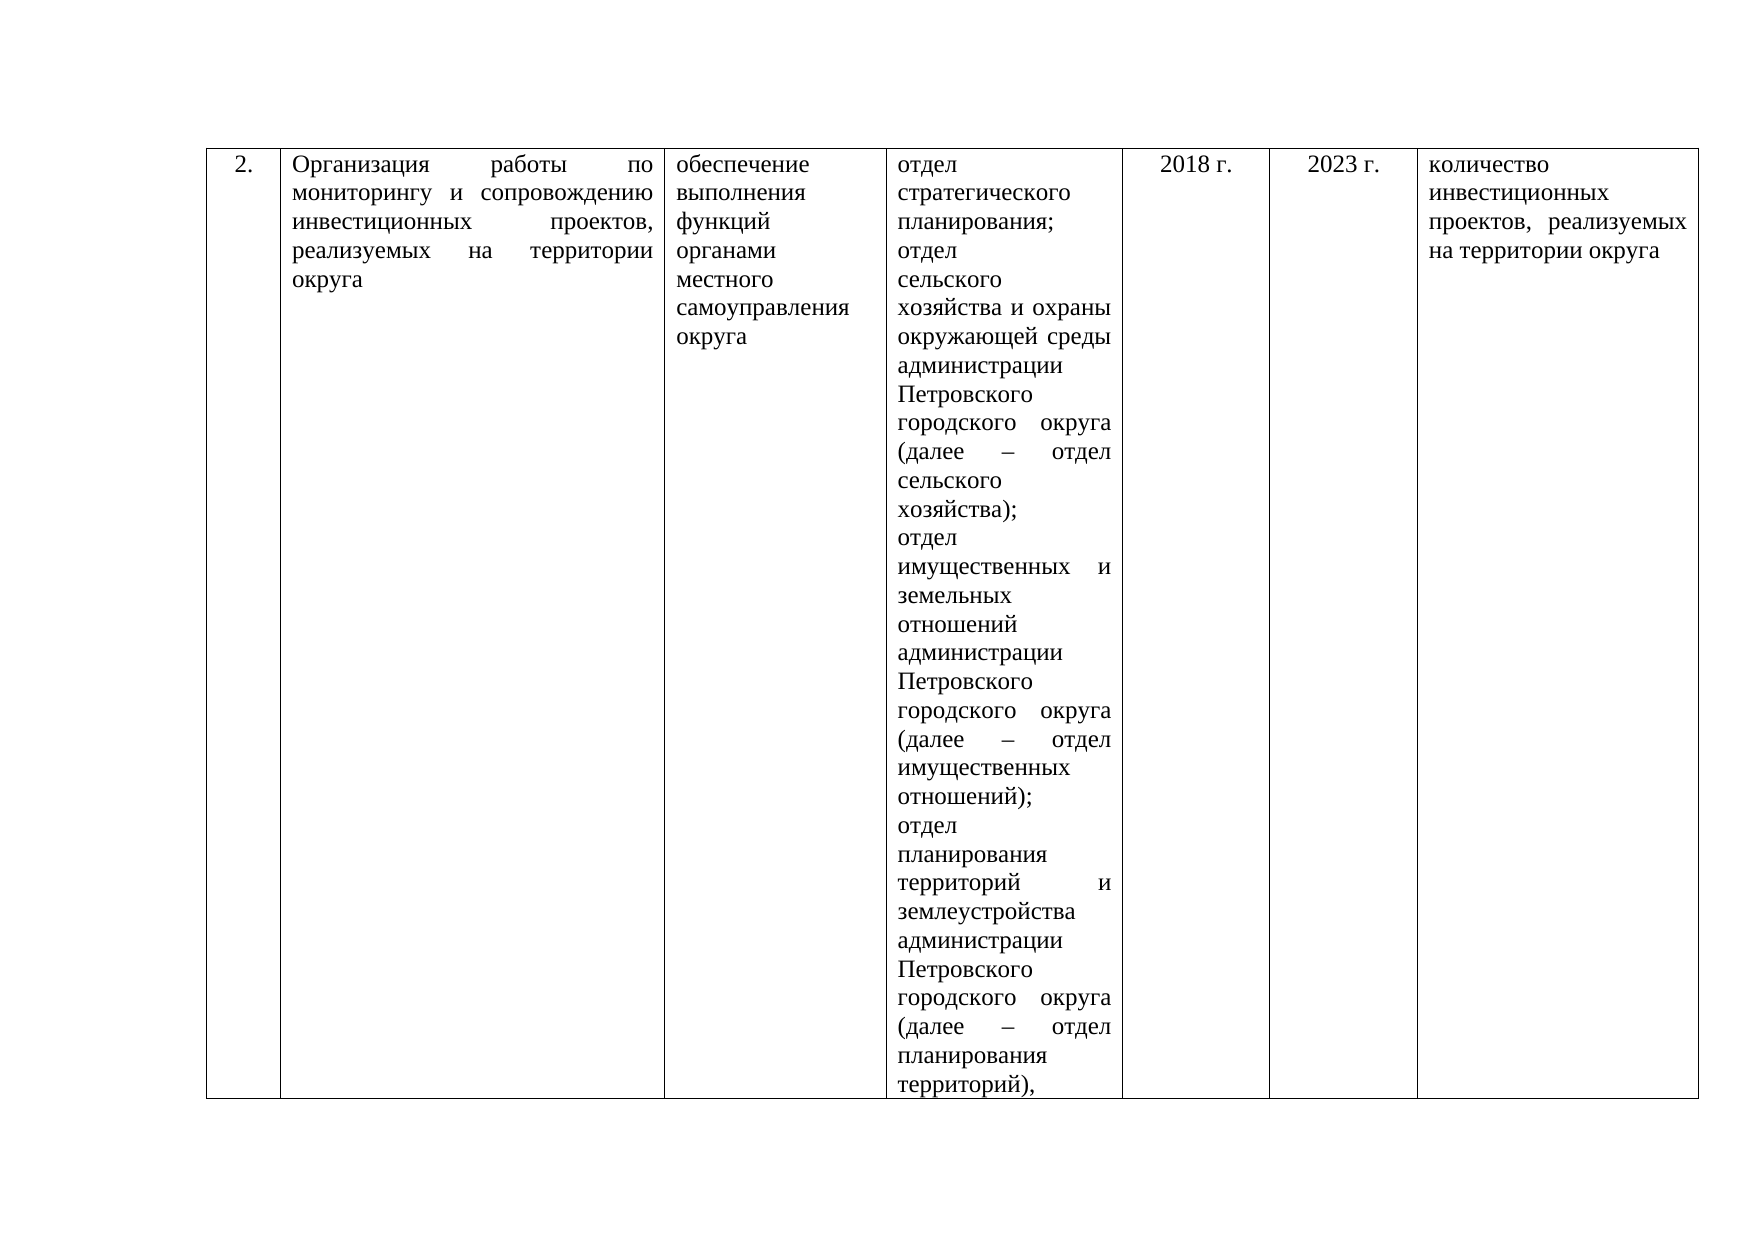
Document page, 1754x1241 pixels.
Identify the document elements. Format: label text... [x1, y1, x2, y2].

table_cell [1418, 149, 1698, 1097]
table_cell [281, 149, 664, 1097]
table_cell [665, 149, 886, 1097]
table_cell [887, 149, 1122, 1097]
table_cell 2. [207, 149, 280, 1097]
table_cell 2023 г. [1270, 149, 1417, 1097]
table_cell 2018 г. [1123, 149, 1269, 1097]
